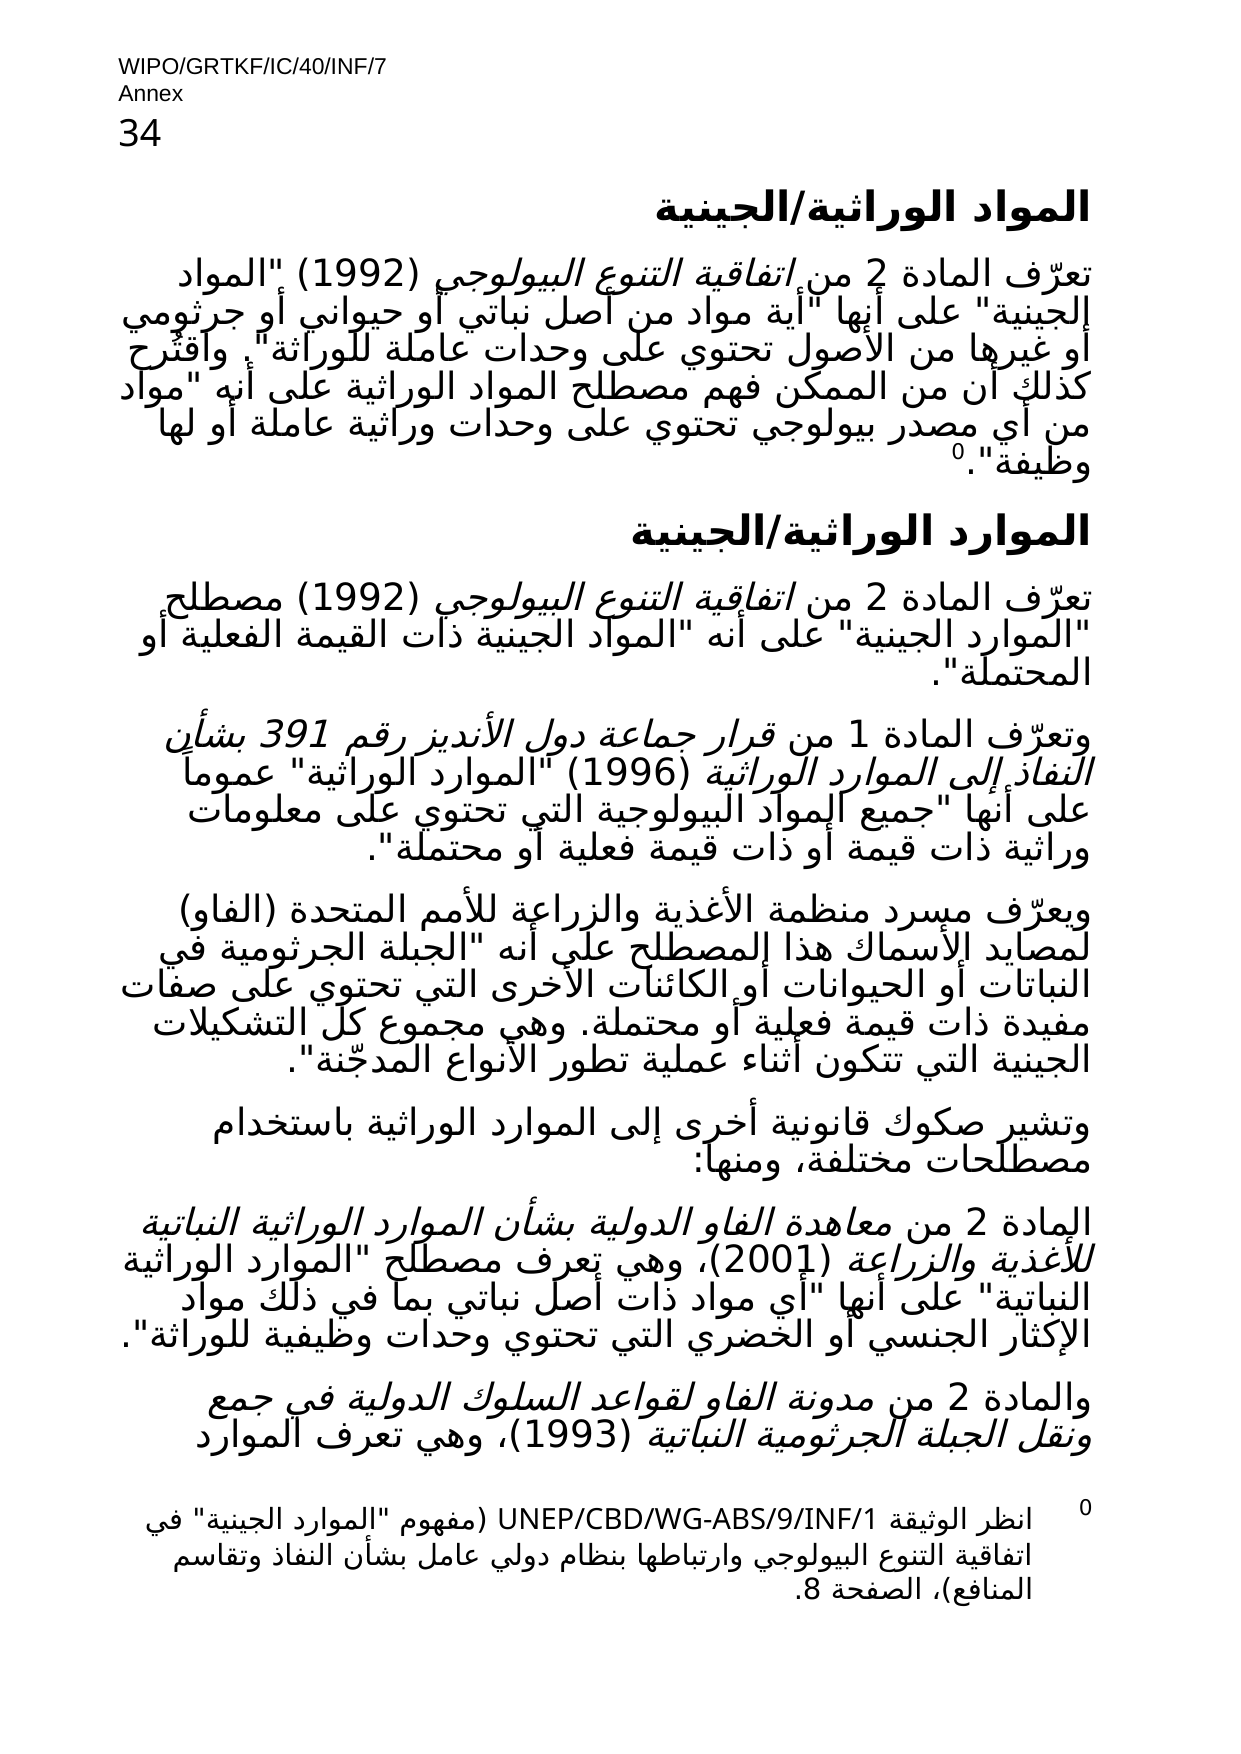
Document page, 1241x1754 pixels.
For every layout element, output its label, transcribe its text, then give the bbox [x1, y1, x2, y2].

text تعرّف المادة 2 من اتفاقية التنوع البيولوجي (1992) مصطلح "الموارد الجينية" على أنه "المواد الجينية ذات القيمة الفعلية أو المحتملة". [118, 580, 1092, 693]
text تعرّف المادة 2 من اتفاقية التنوع البيولوجي (1992) "المواد الجينية" على أنها "أية مواد من أصل نباتي أو حيواني أو جرثومي أو غيرها من الأصول تحتوي على وحدات عاملة للوراثة". واقتُرح كذلك أن من الممكن فهم مصطلح المواد الوراثية على أنه "مواد من أي مصدر بيولوجي تحتوي على وحدات وراثية عاملة أو لها وظيفة". [118, 257, 1092, 482]
subtitle المواد الوراثية/الجينية [118, 183, 1092, 232]
text المادة 2 من معاهدة الفاو الدولية بشأن الموارد الوراثية النباتية للأغذية والزراعة (2001)، وهي تعرف مصطلح "الموارد الوراثية النباتية" على أنها "أي مواد ذات أصل نباتي بما في ذلك مواد الإكثار الجنسي أو الخضري التي تحتوي وحدات وظيفية للوراثة". [118, 1205, 1092, 1355]
text وتشير صكوك قانونية أخرى إلى الموارد الوراثية باستخدام مصطلحات مختلفة، ومنها: [118, 1105, 1092, 1180]
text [118, 1380, 1092, 1455]
text ويعرّف مسرد منظمة الأغذية والزراعة للأمم المتحدة (الفاو) لمصايد الأسماك هذا المصطلح على أنه "الجبلة الجرثومية في النباتات أو الحيوانات أو الكائنات الأخرى التي تحتوي على صفات مفيدة ذات قيمة فعلية أو محتملة. وهي مجموع كل التشكيلات الجينية التي تتكون أثناء عملية تطور الأنواع المدجّنة". [118, 893, 1092, 1080]
text وتعرّف المادة 1 من قرار جماعة دول الأنديز رقم 391 بشأن النفاذ إلى الموارد الوراثية (1996) "الموارد الوراثية" عموماً على أنها "جميع المواد البيولوجية التي تحتوي على معلومات وراثية ذات قيمة أو ذات قيمة فعلية أو محتملة". [118, 718, 1092, 868]
subtitle الموارد الوراثية/الجينية [118, 507, 1092, 555]
